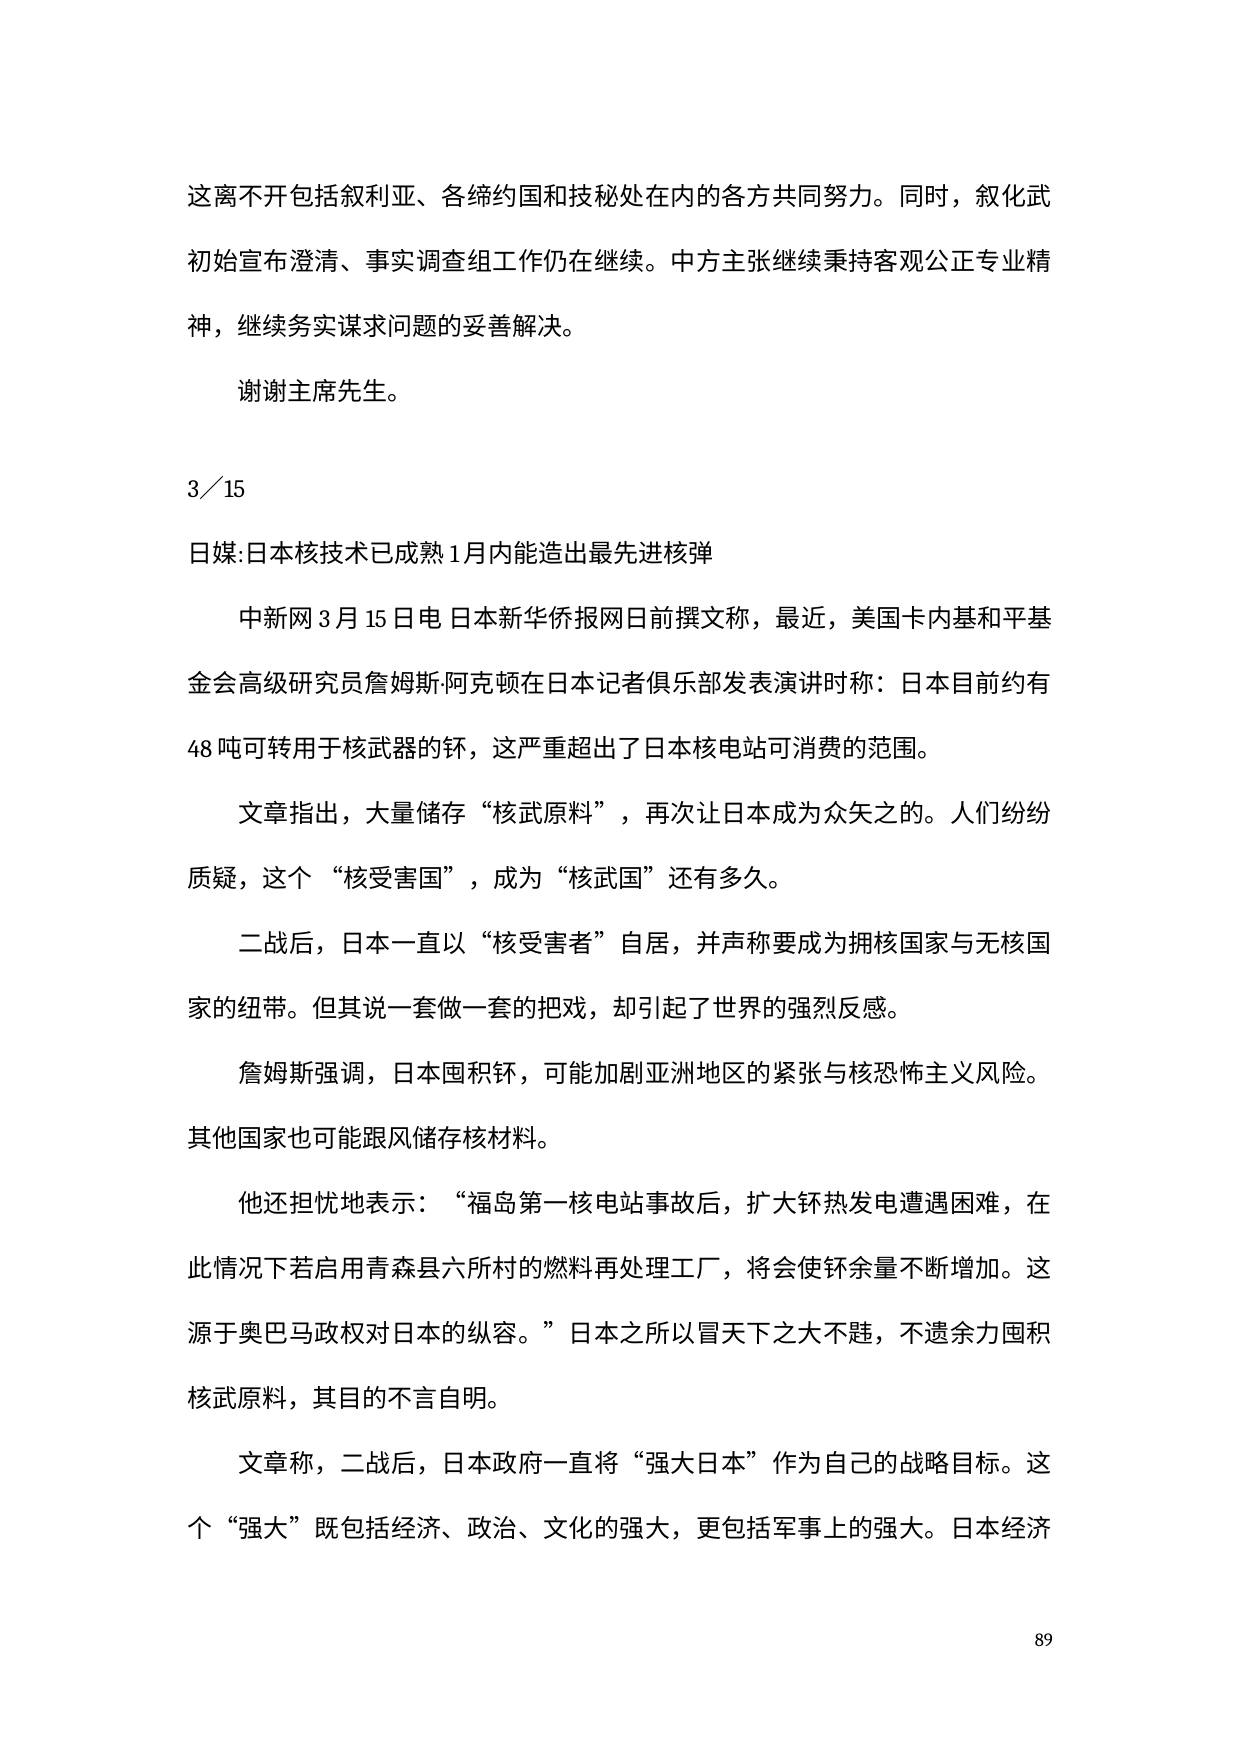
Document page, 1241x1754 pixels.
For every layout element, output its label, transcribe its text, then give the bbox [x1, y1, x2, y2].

text 日媒:日本核技术已成熟 1月内能造出最先进核弹 [187, 519, 1053, 584]
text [187, 162, 1053, 357]
text 文章指出，大量储存“核武原料”，再次让日本成为众矢之的。人们纷纷质疑，这个 “核受害国”，成为“核武国”还有多久。 [187, 779, 1053, 909]
text 詹姆斯强调，日本囤积钚，可能加剧亚洲地区的紧张与核恐怖主义风险。其他国家也可能跟风储存核材料。 [187, 1039, 1053, 1169]
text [187, 1429, 1053, 1559]
text 谢谢主席先生。 [187, 357, 1053, 422]
text 3／15 [187, 454, 1053, 519]
text 他还担忧地表示：“福岛第一核电站事故后，扩大钚热发电遭遇困难，在此情况下若启用青森县六所村的燃料再处理工厂，将会使钚余量不断增加。这源于奥巴马政权对日本的纵容。”日本之所以冒天下之大不韪，不遗余力囤积核武原料，其目的不言自明。 [187, 1169, 1053, 1429]
text 中新网3月15日电 日本新华侨报网日前撰文称，最近，美国卡内基和平基金会高级研究员詹姆斯·阿克顿在日本记者俱乐部发表演讲时称：日本目前约有48吨可转用于核武器的钚，这严重超出了日本核电站可消费的范围。 [187, 584, 1053, 779]
text 二战后，日本一直以“核受害者”自居，并声称要成为拥核国家与无核国家的纽带。但其说一套做一套的把戏，却引起了世界的强烈反感。 [187, 909, 1053, 1039]
